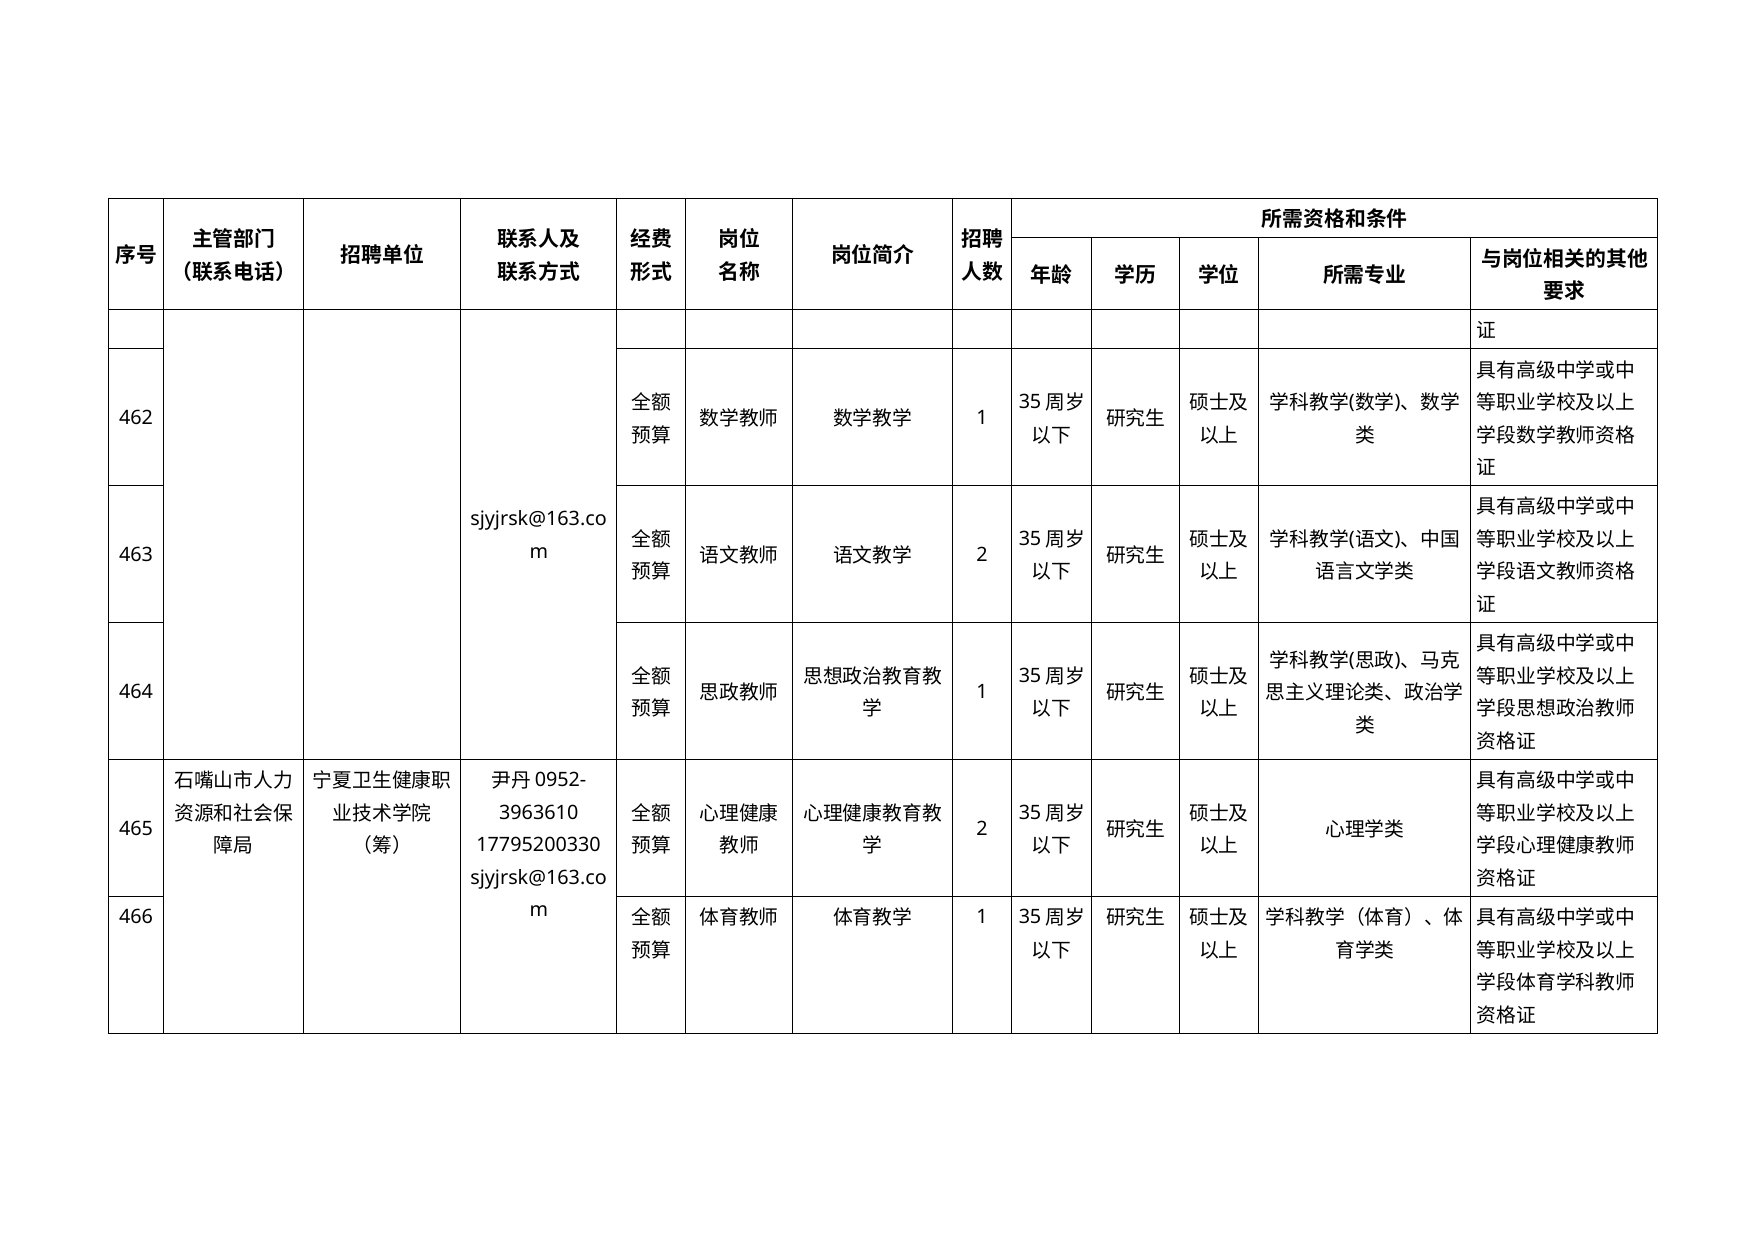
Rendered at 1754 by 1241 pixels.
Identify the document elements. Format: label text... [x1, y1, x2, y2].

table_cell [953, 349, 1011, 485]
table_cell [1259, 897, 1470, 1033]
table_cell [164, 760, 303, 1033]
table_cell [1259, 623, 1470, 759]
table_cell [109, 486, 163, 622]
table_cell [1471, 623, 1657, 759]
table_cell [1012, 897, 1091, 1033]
table_header 招聘人数 [953, 199, 1011, 309]
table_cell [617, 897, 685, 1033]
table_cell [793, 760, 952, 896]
table_header 经费 形式 [617, 199, 685, 309]
table_cell 学历 [1092, 238, 1179, 309]
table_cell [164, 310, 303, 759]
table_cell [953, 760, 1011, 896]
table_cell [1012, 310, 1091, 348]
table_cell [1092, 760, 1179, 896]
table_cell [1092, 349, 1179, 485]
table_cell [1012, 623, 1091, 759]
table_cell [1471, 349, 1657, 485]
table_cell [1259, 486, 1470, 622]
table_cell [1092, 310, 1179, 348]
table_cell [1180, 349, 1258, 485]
table_cell 与岗位相关的其他要求 [1471, 238, 1657, 309]
table_header 岗位简介 [793, 199, 952, 309]
table_header 序号 [109, 199, 163, 309]
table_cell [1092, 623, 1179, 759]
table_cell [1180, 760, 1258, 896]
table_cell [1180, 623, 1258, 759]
table_header 所需资格和条件 [1012, 199, 1657, 237]
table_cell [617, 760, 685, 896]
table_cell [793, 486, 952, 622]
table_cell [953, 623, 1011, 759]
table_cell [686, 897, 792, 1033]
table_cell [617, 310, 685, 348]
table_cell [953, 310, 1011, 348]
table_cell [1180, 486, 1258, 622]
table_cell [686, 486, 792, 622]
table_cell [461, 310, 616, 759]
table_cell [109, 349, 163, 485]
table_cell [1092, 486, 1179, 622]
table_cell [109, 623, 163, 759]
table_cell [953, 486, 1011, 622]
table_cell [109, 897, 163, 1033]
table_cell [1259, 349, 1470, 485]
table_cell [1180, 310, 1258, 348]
table_cell 年龄 [1012, 238, 1091, 309]
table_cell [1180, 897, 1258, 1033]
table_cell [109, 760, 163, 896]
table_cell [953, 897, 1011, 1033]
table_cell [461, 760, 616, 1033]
table_cell 所需专业 [1259, 238, 1470, 309]
table_header 主管部门 （联系电话） [164, 199, 303, 309]
table_header 岗位 名称 [686, 199, 792, 309]
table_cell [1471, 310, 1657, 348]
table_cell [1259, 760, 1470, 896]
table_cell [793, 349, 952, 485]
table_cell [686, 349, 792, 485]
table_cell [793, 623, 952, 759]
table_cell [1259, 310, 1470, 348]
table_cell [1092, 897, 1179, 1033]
table_cell 学位 [1180, 238, 1258, 309]
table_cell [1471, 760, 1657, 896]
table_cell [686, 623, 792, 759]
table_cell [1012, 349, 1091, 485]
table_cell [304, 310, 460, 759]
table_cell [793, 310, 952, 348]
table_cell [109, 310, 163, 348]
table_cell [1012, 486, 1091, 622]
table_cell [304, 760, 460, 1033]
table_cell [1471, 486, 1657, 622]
table_header 联系人及 联系方式 [461, 199, 616, 309]
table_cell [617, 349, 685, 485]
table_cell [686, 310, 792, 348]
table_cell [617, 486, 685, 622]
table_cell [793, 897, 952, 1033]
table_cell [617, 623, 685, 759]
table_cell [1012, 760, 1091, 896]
table_header 招聘单位 [304, 199, 460, 309]
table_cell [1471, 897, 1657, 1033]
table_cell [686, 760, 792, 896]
